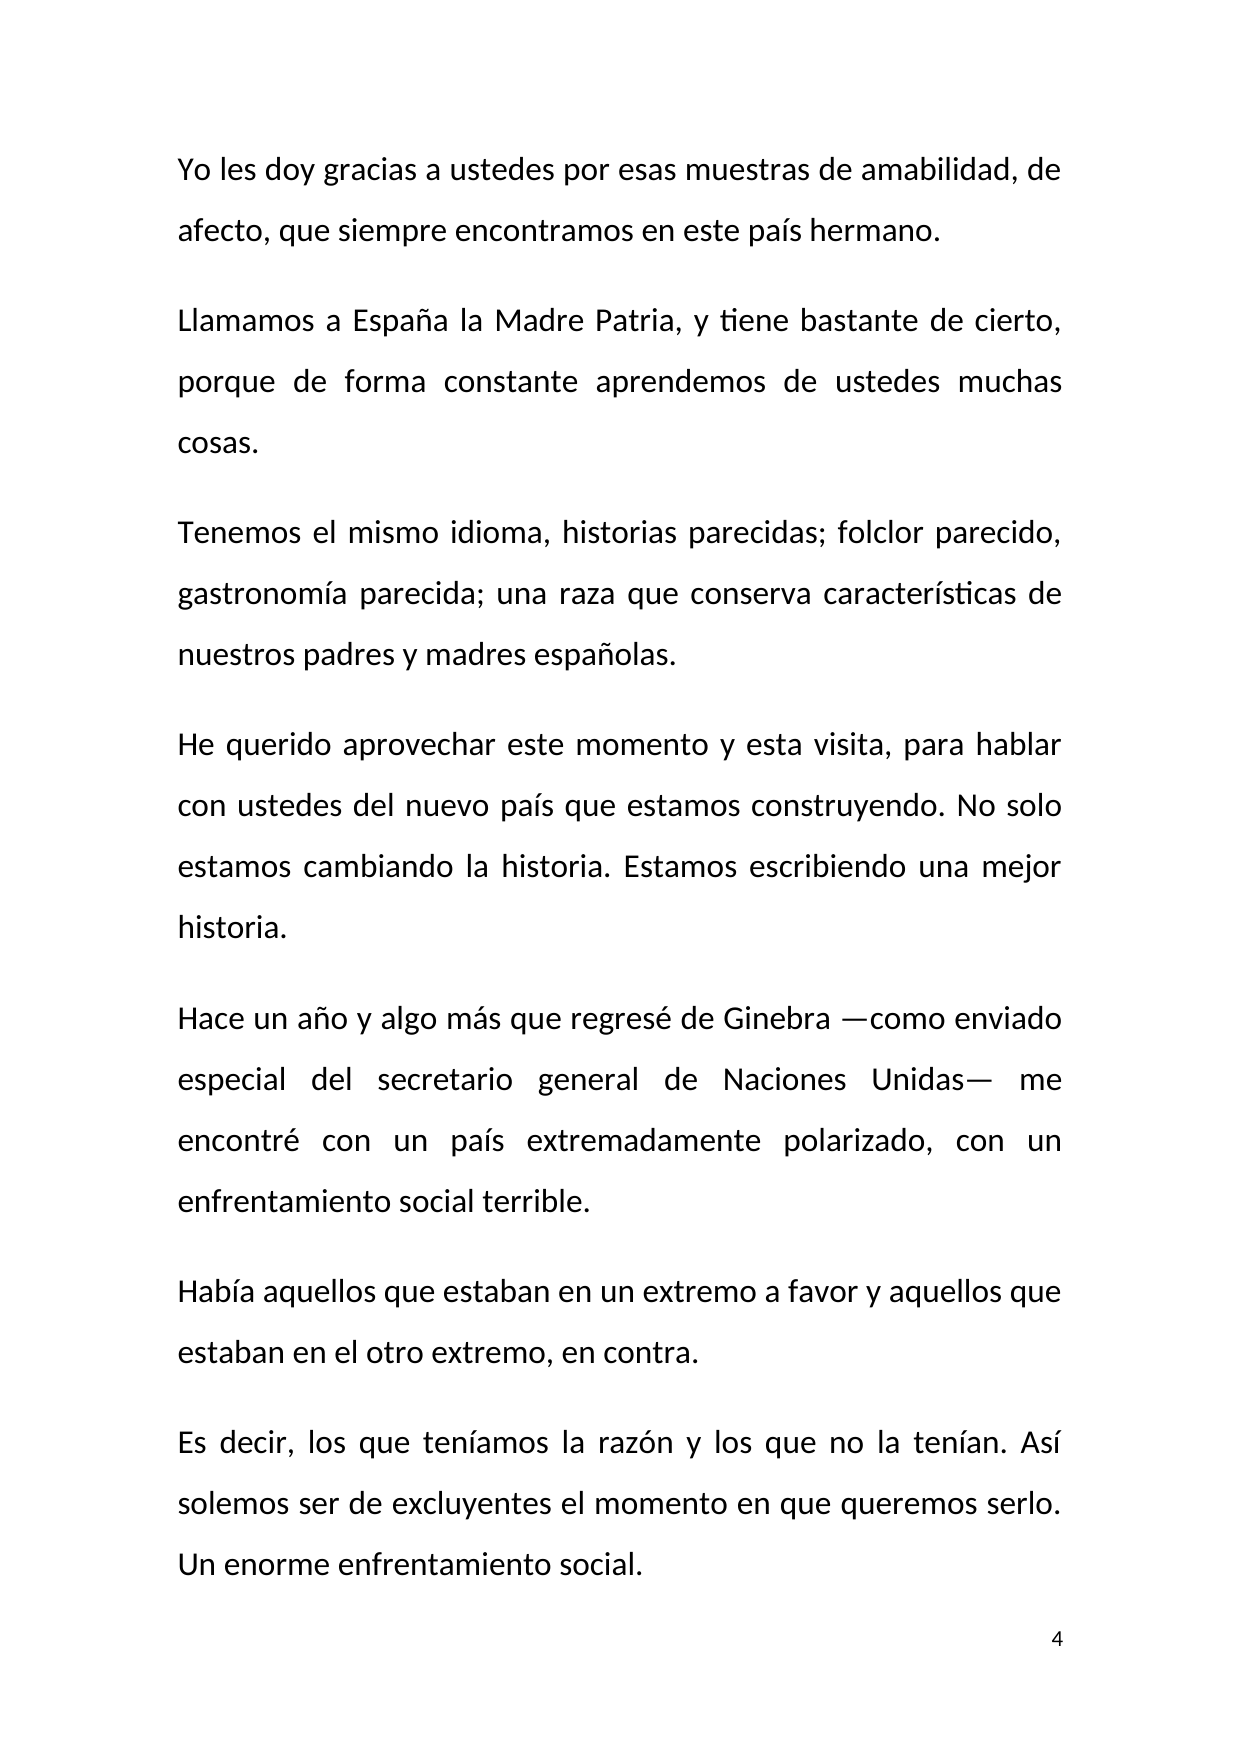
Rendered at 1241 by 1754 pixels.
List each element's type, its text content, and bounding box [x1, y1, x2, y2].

text Es decir, los que teníamos la razón y los que no la tenían. Así solemos ser de excluyentes el momento en que queremos serlo. Un enorme enfrentamiento social. [177, 1421, 1063, 1584]
text He querido aprovechar este momento y esta visita, para hablar con ustedes del nuevo país que estamos construyendo. No solo estamos cambiando la historia. Estamos escribiendo una mejor historia. [177, 723, 1063, 947]
text Yo les doy gracias a ustedes por esas muestras de amabilidad, de afecto, que siempre encontramos en este país hermano. [177, 148, 1063, 249]
text Tenemos el mismo idioma, historias parecidas; folclor parecido, gastronomía parecida; una raza que conserva características de nuestros padres y madres españolas. [177, 511, 1063, 674]
text Llamamos a España la Madre Patria, y tiene bastante de cierto, porque de forma constante aprendemos de ustedes muchas cosas. [177, 299, 1063, 462]
text Había aquellos que estaban en un extremo a favor y aquellos que estaban en el otro extremo, en contra. [177, 1270, 1063, 1372]
text Hace un año y algo más que regresé de Ginebra —como enviado especial del secretario general de Naciones Unidas— me encontré con un país extremadamente polarizado, con un enfrentamiento social terrible. [177, 997, 1063, 1221]
